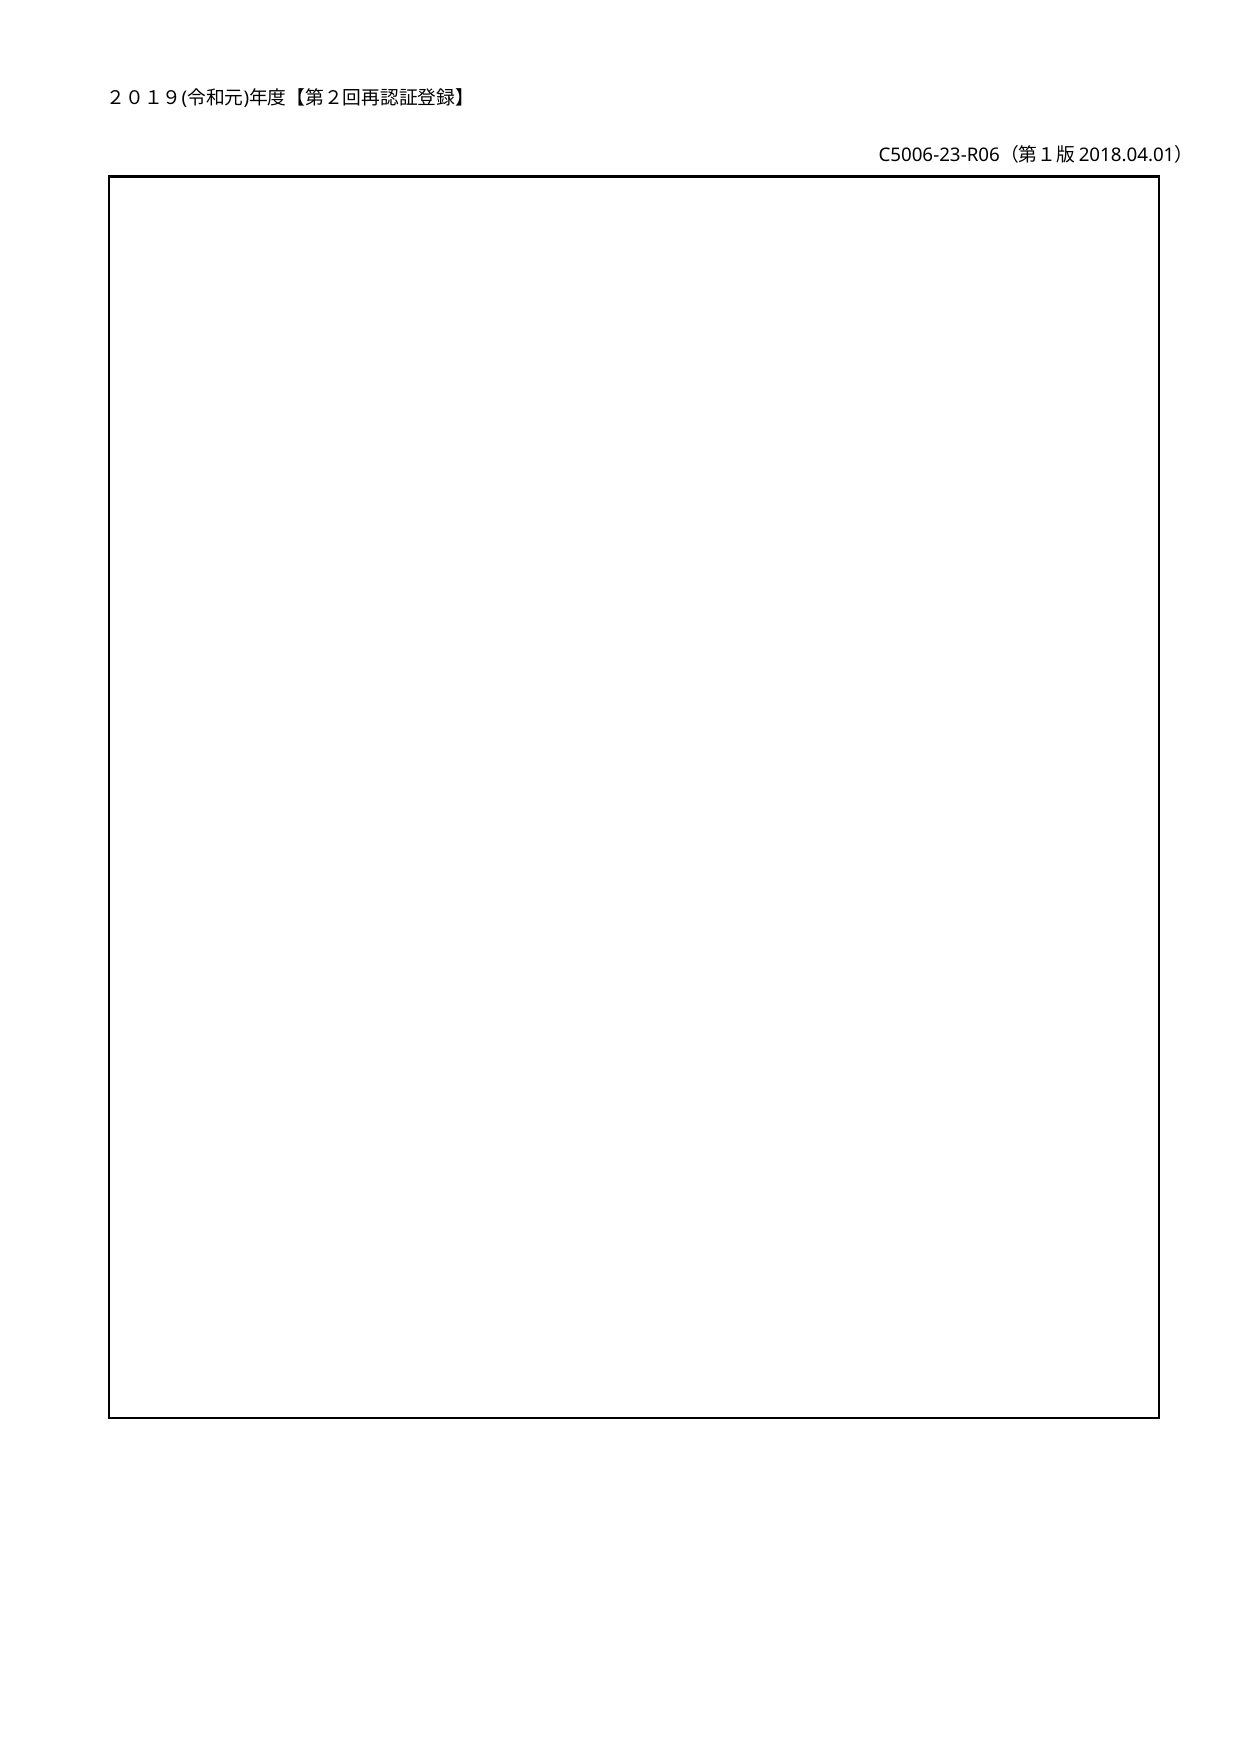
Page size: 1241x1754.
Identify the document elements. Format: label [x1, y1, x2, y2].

table_header [110, 178, 1158, 1417]
